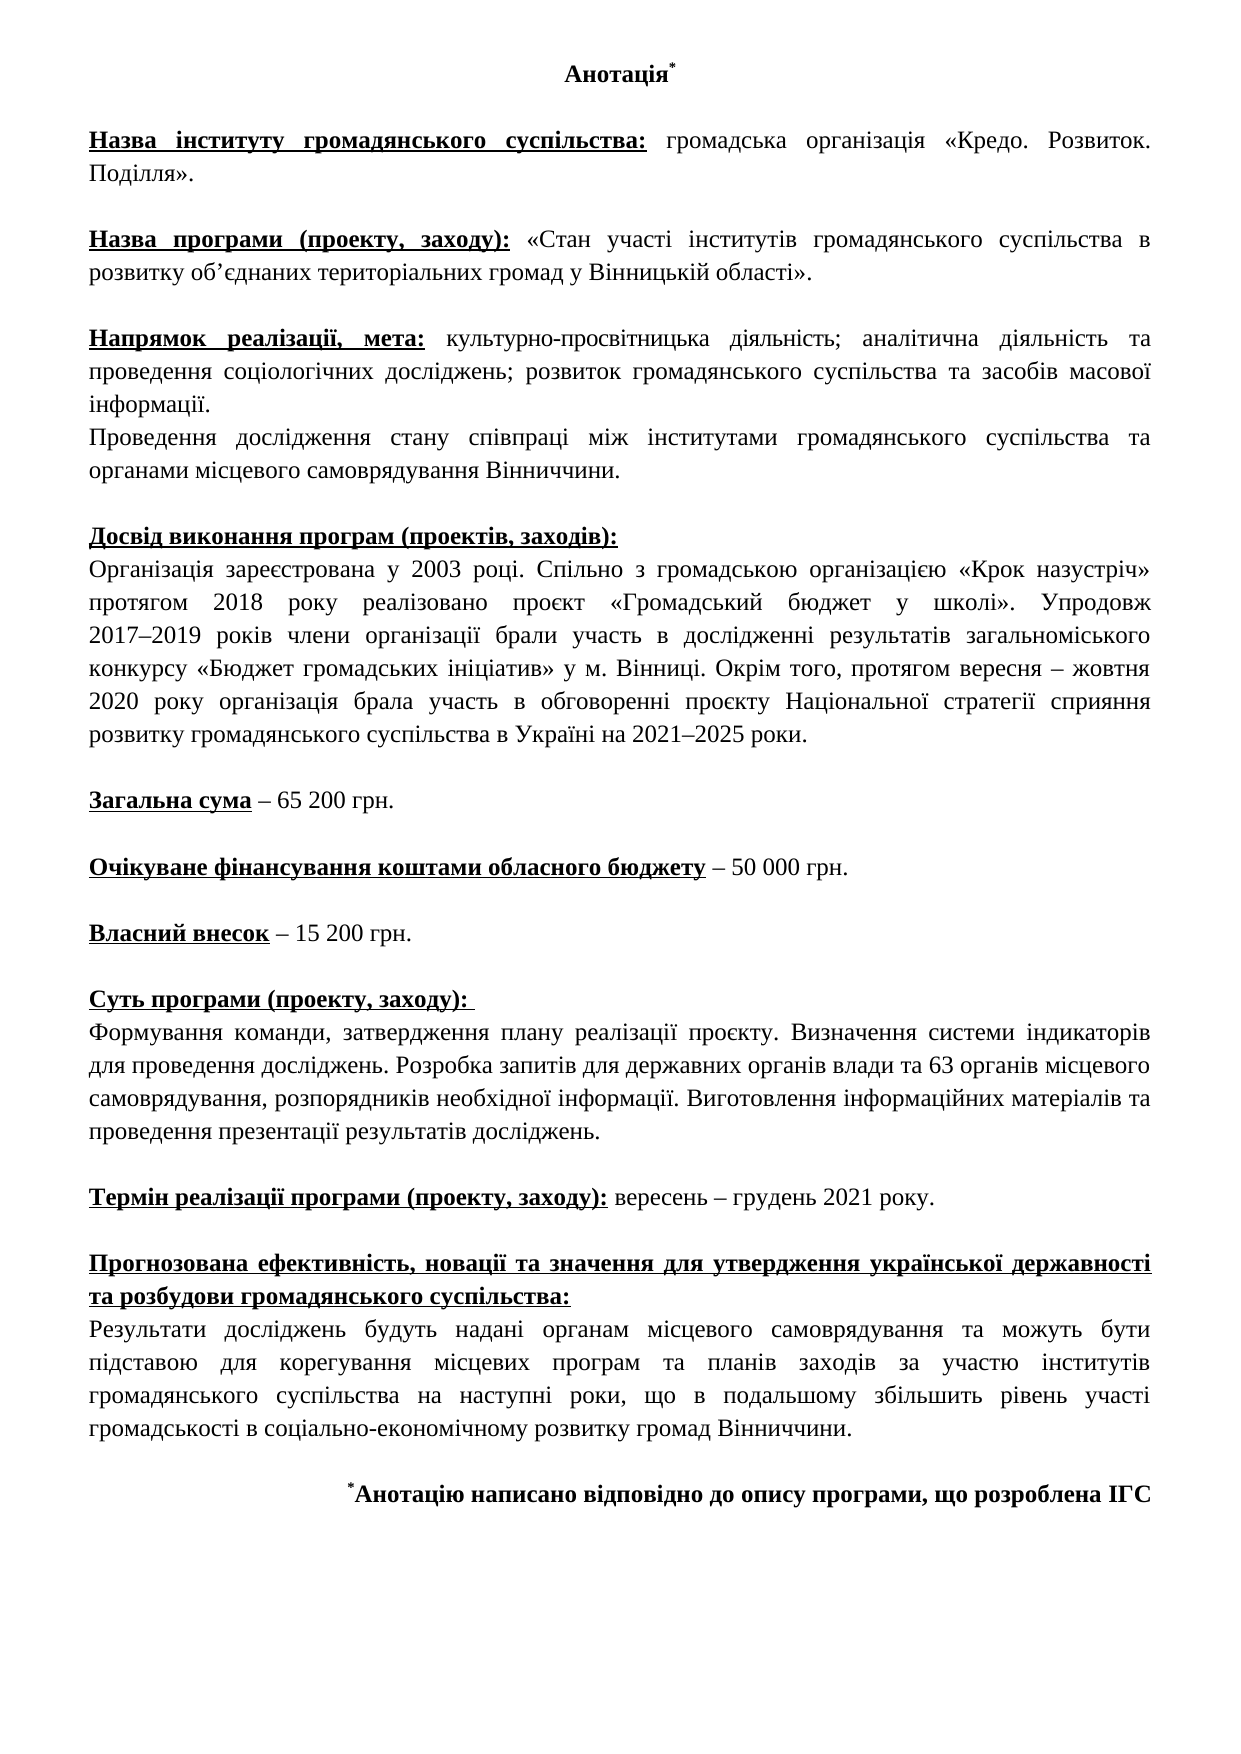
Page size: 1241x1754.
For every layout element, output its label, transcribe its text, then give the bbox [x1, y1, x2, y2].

text Очікуване фінансування коштами обласного бюджету – 50 000 грн. [89, 852, 1152, 880]
text Організація зареєстрована у 2003 році. Спільно з громадською організацією «Крок назустріч» протягом 2018 року реалізовано проєкт «Громадський бюджет у школі». Упродовж 2017–2019 років члени організації брали участь в дослідженні результатів загальноміського конкурсу «Бюджет громадських ініціатив» у м. Вінниці. Окрім того, протягом вересня – жовтня 2020 року організація брала участь в обговоренні проєкту Національної стратегії сприяння розвитку громадянського суспільства в Україні на 2021–2025 роки. [89, 554, 1152, 748]
text Проведення дослідження стану співпраці між інститутами громадянського суспільства та органами місцевого самоврядування Вінниччини. [89, 422, 1152, 484]
text Досвід виконання програм (проектів, заходів): [89, 521, 1152, 550]
text Суть програми (проекту, заходу): [89, 984, 1152, 1012]
text *Анотацію написано відповідно до опису програми, що розроблена ІГС [89, 1479, 1152, 1508]
text Формування команди, затвердження плану реалізації проєкту. Визначення системи індикаторів для проведення досліджень. Розробка запитів для державних органів влади та 63 органів місцевого самоврядування, розпорядників необхідної інформації. Виготовлення інформаційних матеріалів та проведення презентації результатів досліджень. [89, 1017, 1152, 1144]
text Прогнозована ефективність, новації та значення для утвердження української державності та розбудови громадянського суспільства: [89, 1248, 1152, 1273]
text Термін реалізації програми (проекту, заходу): вересень – грудень 2021 року. [89, 1182, 1152, 1211]
text Результати досліджень будуть надані органам місцевого самоврядування та можуть бути підставою для корегування місцевих програм та планів заходів за участю інститутів громадянського суспільства на наступні роки, що в подальшому збільшить рівень участі громадськості в соціально-економічному розвитку громад Вінниччини. [89, 1314, 1152, 1442]
text Прогнозована ефективність, новації та значення для утвердження української державності та розбудови громадянського суспільства: [89, 1274, 1152, 1309]
text Назва інституту громадянського суспільства: громадська організація «Кредо. Розвиток. Поділля». [89, 125, 1152, 187]
text Власний внесок – 15 200 грн. [89, 918, 1152, 946]
text Назва програми (проекту, заходу): «Стан участі інститутів громадянського суспільства в розвитку об’єднаних територіальних громад у Вінницькій області». [89, 224, 1152, 286]
text Загальна сума – 65 200 грн. [89, 786, 1152, 814]
text Анотація* [89, 59, 1152, 88]
text Напрямок реалізації, мета: культурно-просвітницька діяльність; аналітична діяльність та проведення соціологічних досліджень; розвиток громадянського суспільства та засобів масової інформації. [89, 323, 1152, 418]
